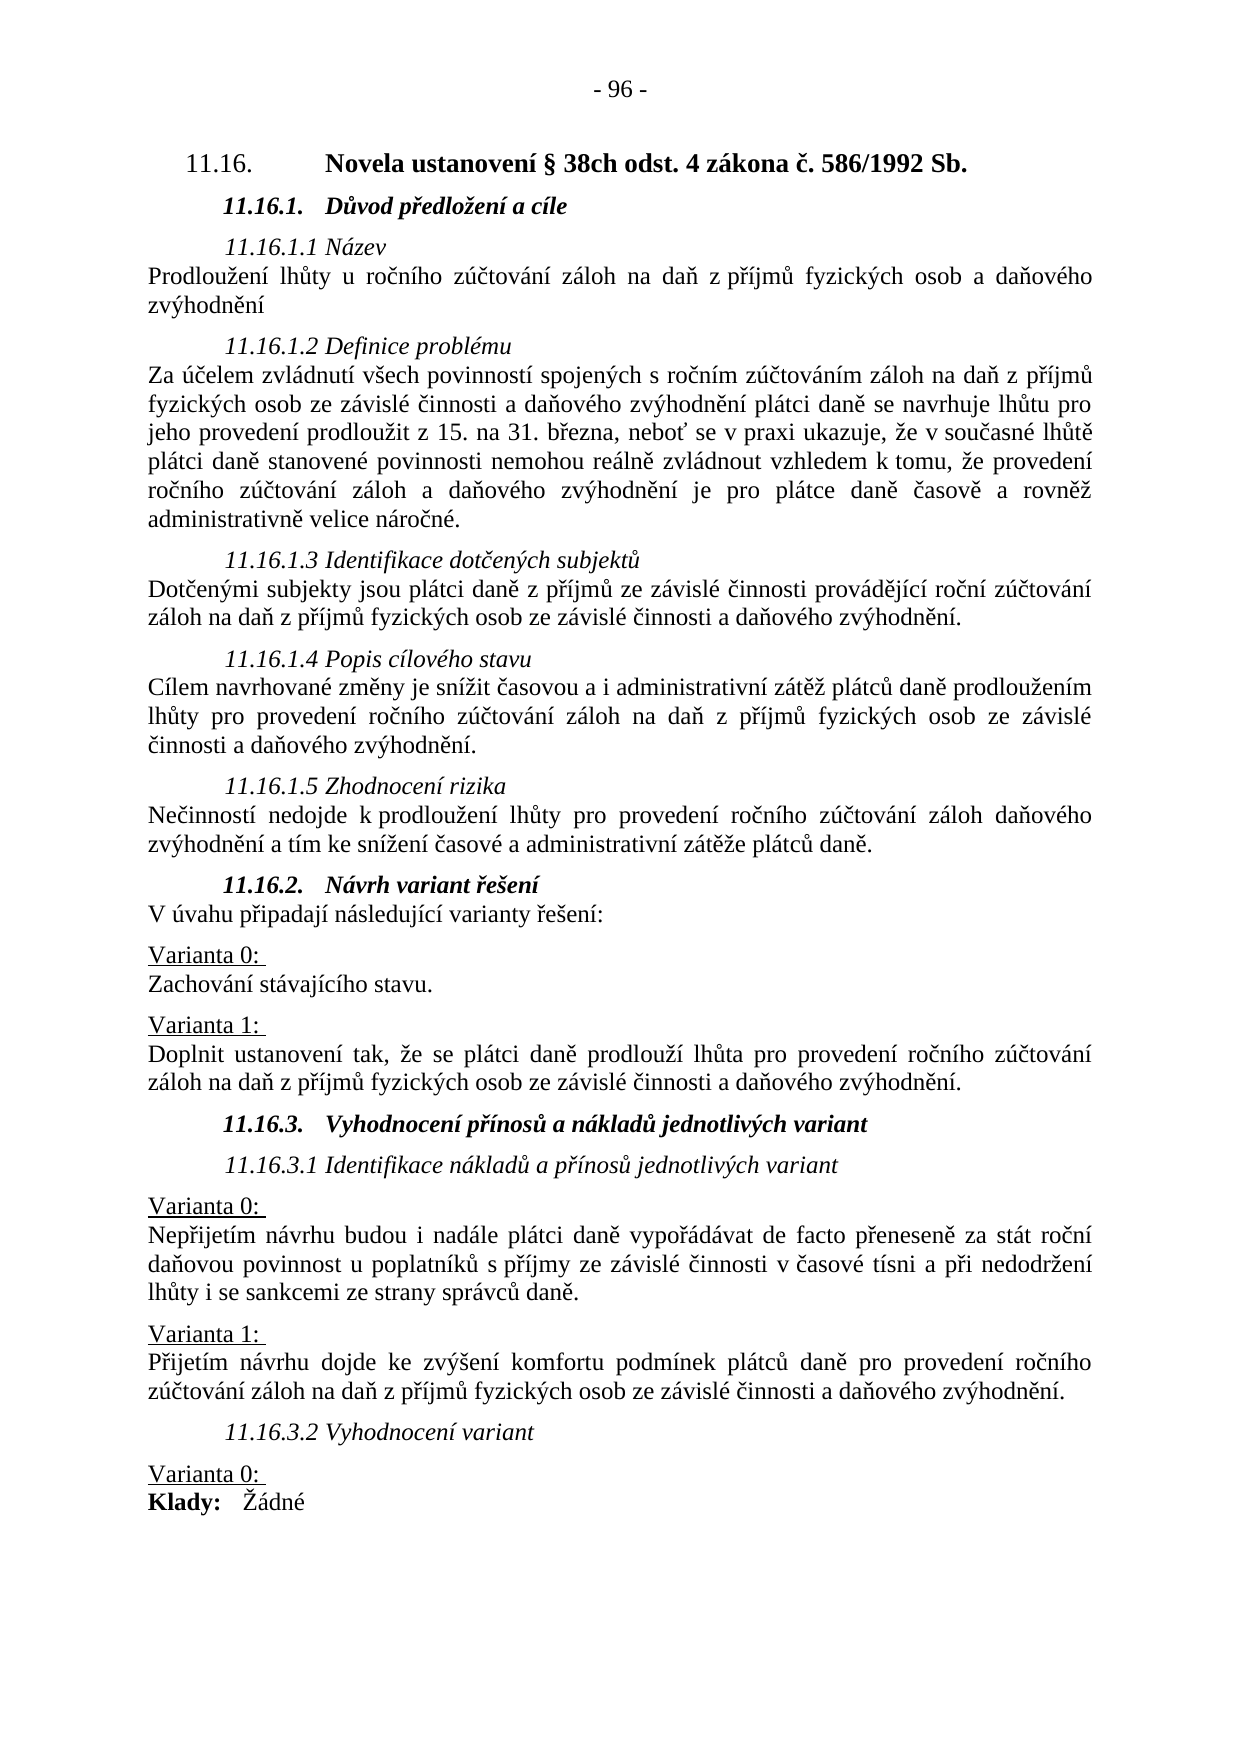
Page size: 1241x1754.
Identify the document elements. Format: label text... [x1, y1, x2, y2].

text Novela ustanovení § 38ch odst. 4 zákona č. 586/1992 Sb. [185, 148, 1093, 179]
text Identifikace nákladů a přínosů jednotlivých variant [224, 1150, 1093, 1179]
text V úvahu připadají následující varianty řešení: [148, 899, 1093, 927]
text Varianta 0: [148, 1191, 1093, 1220]
text Doplnit ustanovení tak, že se plátci daně prodlouží lhůta pro provedení ročního zúčtování záloh na daň z příjmů fyzických osob ze závislé činnosti a daňového zvýhodnění. [148, 1039, 1093, 1096]
text Varianta 0: [148, 940, 1093, 969]
text Klady: Žádné [148, 1487, 1093, 1516]
text Cílem navrhované změny je snížit časovou a i administrativní zátěž plátců daně prodloužením lhůty pro provedení ročního zúčtování záloh na daň z příjmů fyzických osob ze závislé činnosti a daňového zvýhodnění. [148, 672, 1093, 759]
text Nepřijetím návrhu budou i nadále plátci daně vypořádávat de facto přeneseně za stát roční daňovou povinnost u poplatníků s příjmy ze závislé činnosti v časové tísni a při nedodržení lhůty i se sankcemi ze strany správců daně. [148, 1220, 1093, 1306]
text Název [224, 232, 1093, 261]
text Zhodnocení rizika [224, 771, 1093, 800]
text Identifikace dotčených subjektů [224, 545, 1093, 574]
text Návrh variant řešení [223, 870, 1093, 899]
text Varianta 1: [148, 1319, 1093, 1347]
text Varianta 0: [148, 1459, 1093, 1487]
text Za účelem zvládnutí všech povinností spojených s ročním zúčtováním záloh na daň z příjmů fyzických osob ze závislé činnosti a daňového zvýhodnění plátci daně se navrhuje lhůtu pro jeho provedení prodloužit z 15. na 31. března, neboť se v praxi ukazuje, že v současné lhůtě plátci daně stanovené povinnosti nemohou reálně zvládnout vzhledem k tomu, že provedení ročního zúčtování záloh a daňového zvýhodnění je pro plátce daně časově a rovněž administrativně velice náročné. [148, 360, 1093, 532]
text Vyhodnocení variant [224, 1417, 1093, 1446]
text Přijetím návrhu dojde ke zvýšení komfortu podmínek plátců daně pro provedení ročního zúčtování záloh na daň z příjmů fyzických osob ze závislé činnosti a daňového zvýhodnění. [148, 1347, 1093, 1405]
text Prodloužení lhůty u ročního zúčtování záloh na daň z příjmů fyzických osob a daňového zvýhodnění [148, 261, 1093, 319]
text Dotčenými subjekty jsou plátci daně z příjmů ze závislé činnosti provádějící roční zúčtování záloh na daň z příjmů fyzických osob ze závislé činnosti a daňového zvýhodnění. [148, 574, 1093, 631]
text Varianta 1: [148, 1010, 1093, 1039]
text Nečinností nedojde k prodloužení lhůty pro provedení ročního zúčtování záloh daňového zvýhodnění a tím ke snížení časové a administrativní zátěže plátců daně. [148, 800, 1093, 857]
text Definice problému [224, 331, 1093, 360]
text Důvod předložení a cíle [223, 191, 1093, 220]
text Zachování stávajícího stavu. [148, 969, 1093, 997]
text Popis cílového stavu [224, 644, 1093, 672]
text Vyhodnocení přínosů a nákladů jednotlivých variant [223, 1109, 1093, 1137]
